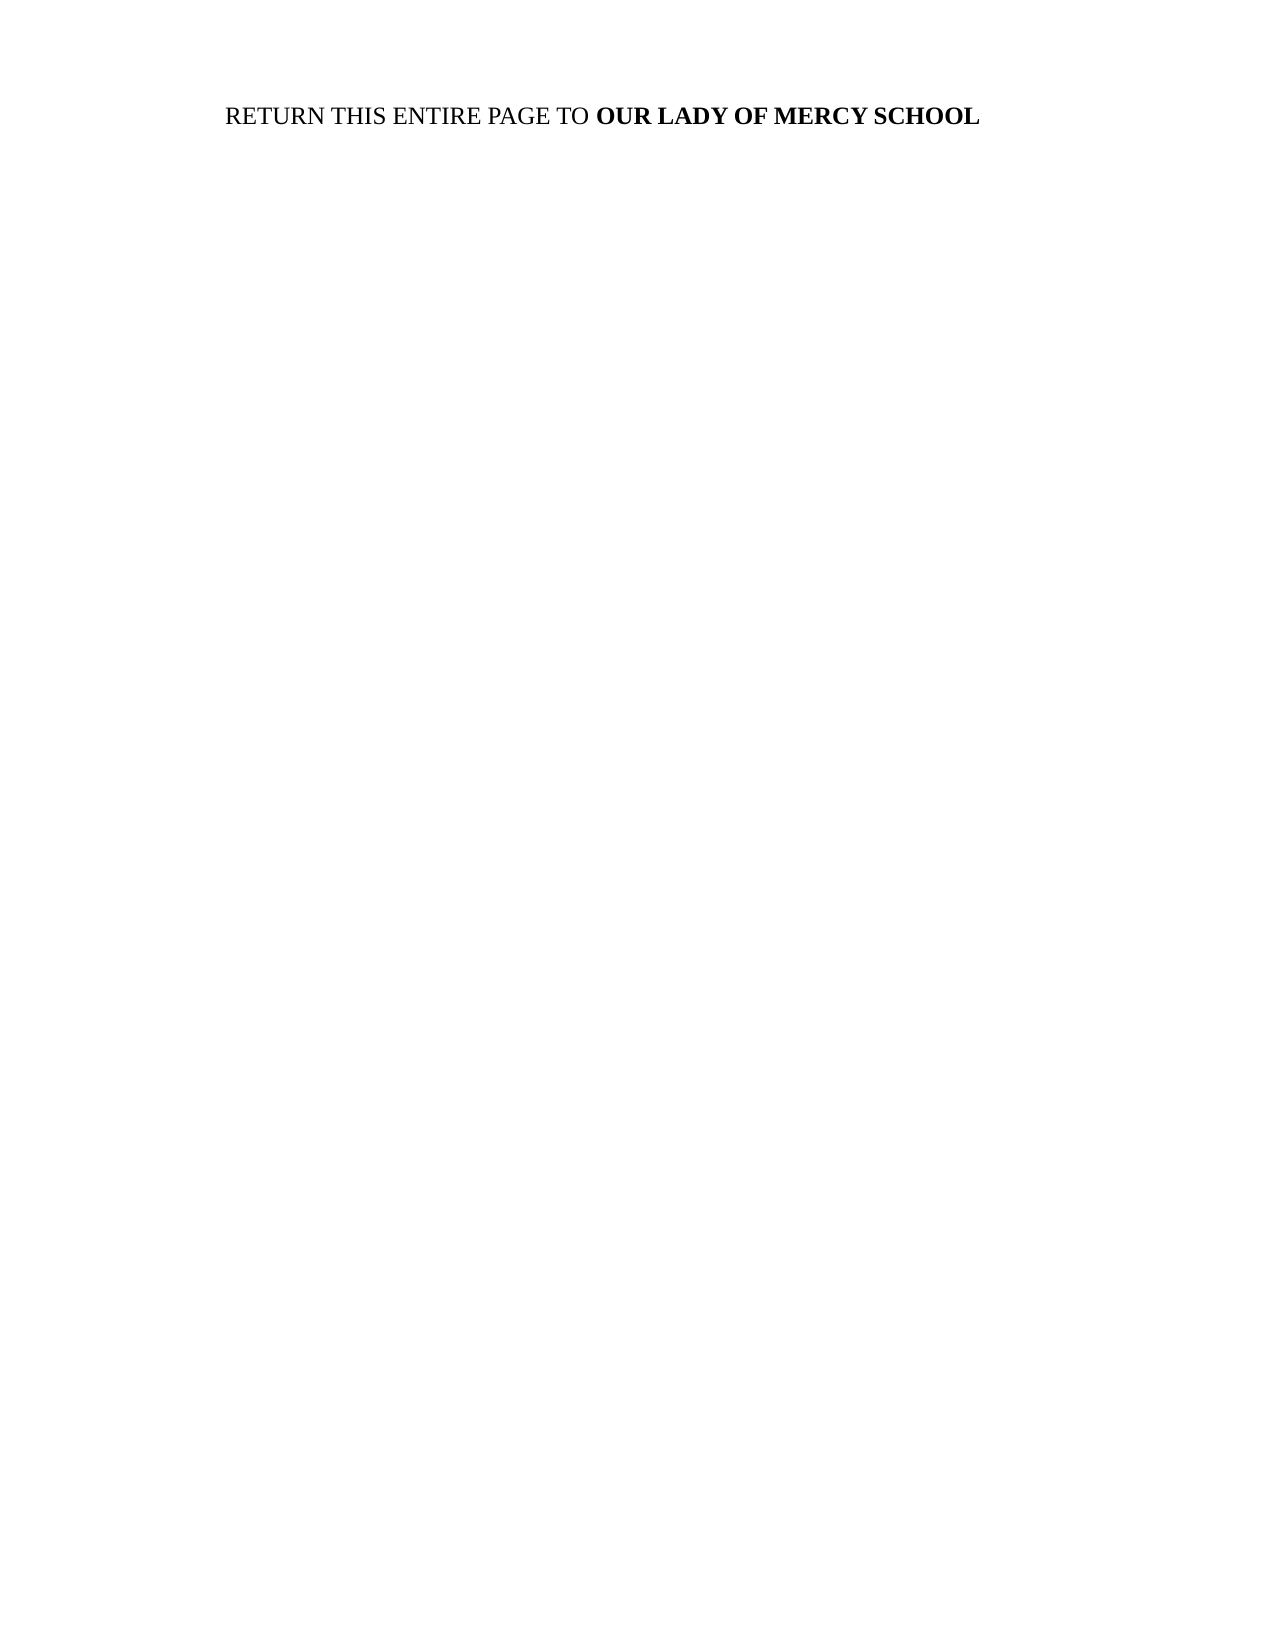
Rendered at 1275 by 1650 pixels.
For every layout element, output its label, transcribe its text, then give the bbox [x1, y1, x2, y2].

text RETURN THIS ENTIRE PAGE TO OUR LADY OF MERCY SCHOOL [75, 101, 1200, 130]
